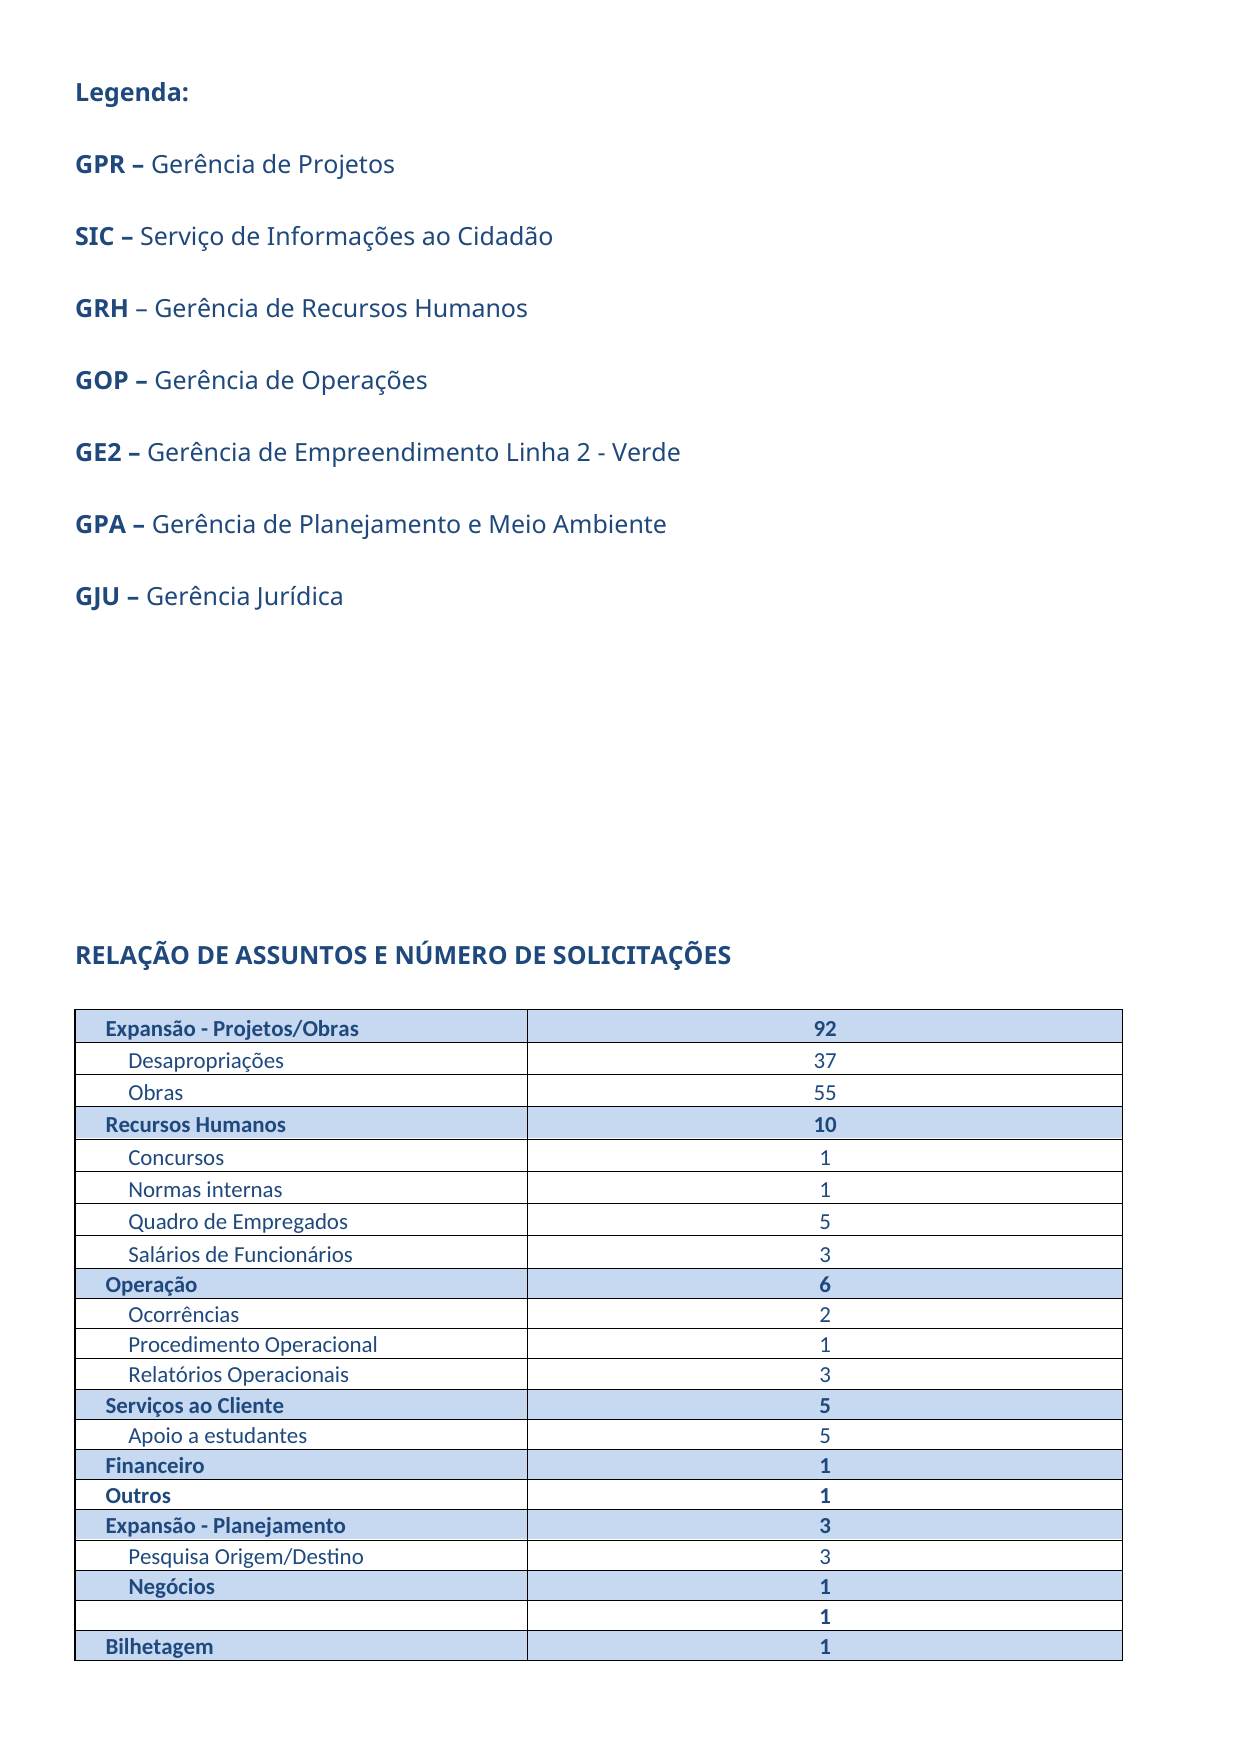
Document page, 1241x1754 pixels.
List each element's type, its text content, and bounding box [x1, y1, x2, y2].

table_cell 1 [528, 1140, 1122, 1171]
table_cell [76, 1601, 527, 1630]
table_cell 2 [528, 1299, 1122, 1328]
text GOP – Gerência de Operações [75, 362, 1165, 397]
table_cell Financeiro [76, 1450, 527, 1479]
table_cell Operação [76, 1269, 527, 1298]
table_cell Pesquisa Origem/Destino [76, 1541, 527, 1570]
text SIC – Serviço de Informações ao Cidadão [75, 219, 1165, 253]
text RELAÇÃO DE ASSUNTOS E NÚMERO DE SOLICITAÇÕES [75, 937, 1165, 972]
table_cell Desapropriações [76, 1043, 527, 1074]
table_cell Expansão - Planejamento [76, 1510, 527, 1539]
table_cell Serviços ao Cliente [76, 1390, 527, 1419]
table_cell 3 [528, 1236, 1122, 1268]
table_cell 5 [528, 1204, 1122, 1235]
table_cell 37 [528, 1043, 1122, 1074]
table_cell 1 [528, 1450, 1122, 1479]
table_cell 1 [528, 1329, 1122, 1358]
table_header 92 [528, 1010, 1122, 1042]
table_cell Salários de Funcionários [76, 1236, 527, 1268]
text Legenda: [75, 75, 1165, 109]
table_cell 5 [528, 1390, 1122, 1419]
table_cell 3 [528, 1359, 1122, 1388]
text GE2 – Gerência de Empreendimento Linha 2 - Verde [75, 434, 1165, 468]
table_cell 1 [528, 1172, 1122, 1203]
table_cell Ocorrências [76, 1299, 527, 1328]
table_cell Procedimento Operacional [76, 1329, 527, 1358]
text GJU – Gerência Jurídica [75, 578, 1165, 612]
table_cell 1 [528, 1631, 1122, 1660]
table_cell 1 [528, 1480, 1122, 1509]
text GRH – Gerência de Recursos Humanos [75, 291, 1165, 325]
table_cell Quadro de Empregados [76, 1204, 527, 1235]
table_cell Relatórios Operacionais [76, 1359, 527, 1388]
table_cell 6 [528, 1269, 1122, 1298]
table_cell Apoio a estudantes [76, 1420, 527, 1449]
text GPR – Gerência de Projetos [75, 147, 1165, 181]
table_cell Outros [76, 1480, 527, 1509]
table_cell Negócios [76, 1571, 527, 1600]
table_cell Obras [76, 1075, 527, 1106]
table_header Expansão - Projetos/Obras [76, 1010, 527, 1042]
text GPA – Gerência de Planejamento e Meio Ambiente [75, 506, 1165, 540]
table_cell Concursos [76, 1140, 527, 1171]
table_cell 3 [528, 1510, 1122, 1539]
table_cell Bilhetagem [76, 1631, 527, 1660]
table_cell 1 [528, 1601, 1122, 1630]
table_cell 3 [528, 1541, 1122, 1570]
table_cell 5 [528, 1420, 1122, 1449]
table_cell 55 [528, 1075, 1122, 1106]
table_cell Recursos Humanos [76, 1107, 527, 1138]
table_cell 10 [528, 1107, 1122, 1138]
table_cell 1 [528, 1571, 1122, 1600]
table_cell Normas internas [76, 1172, 527, 1203]
